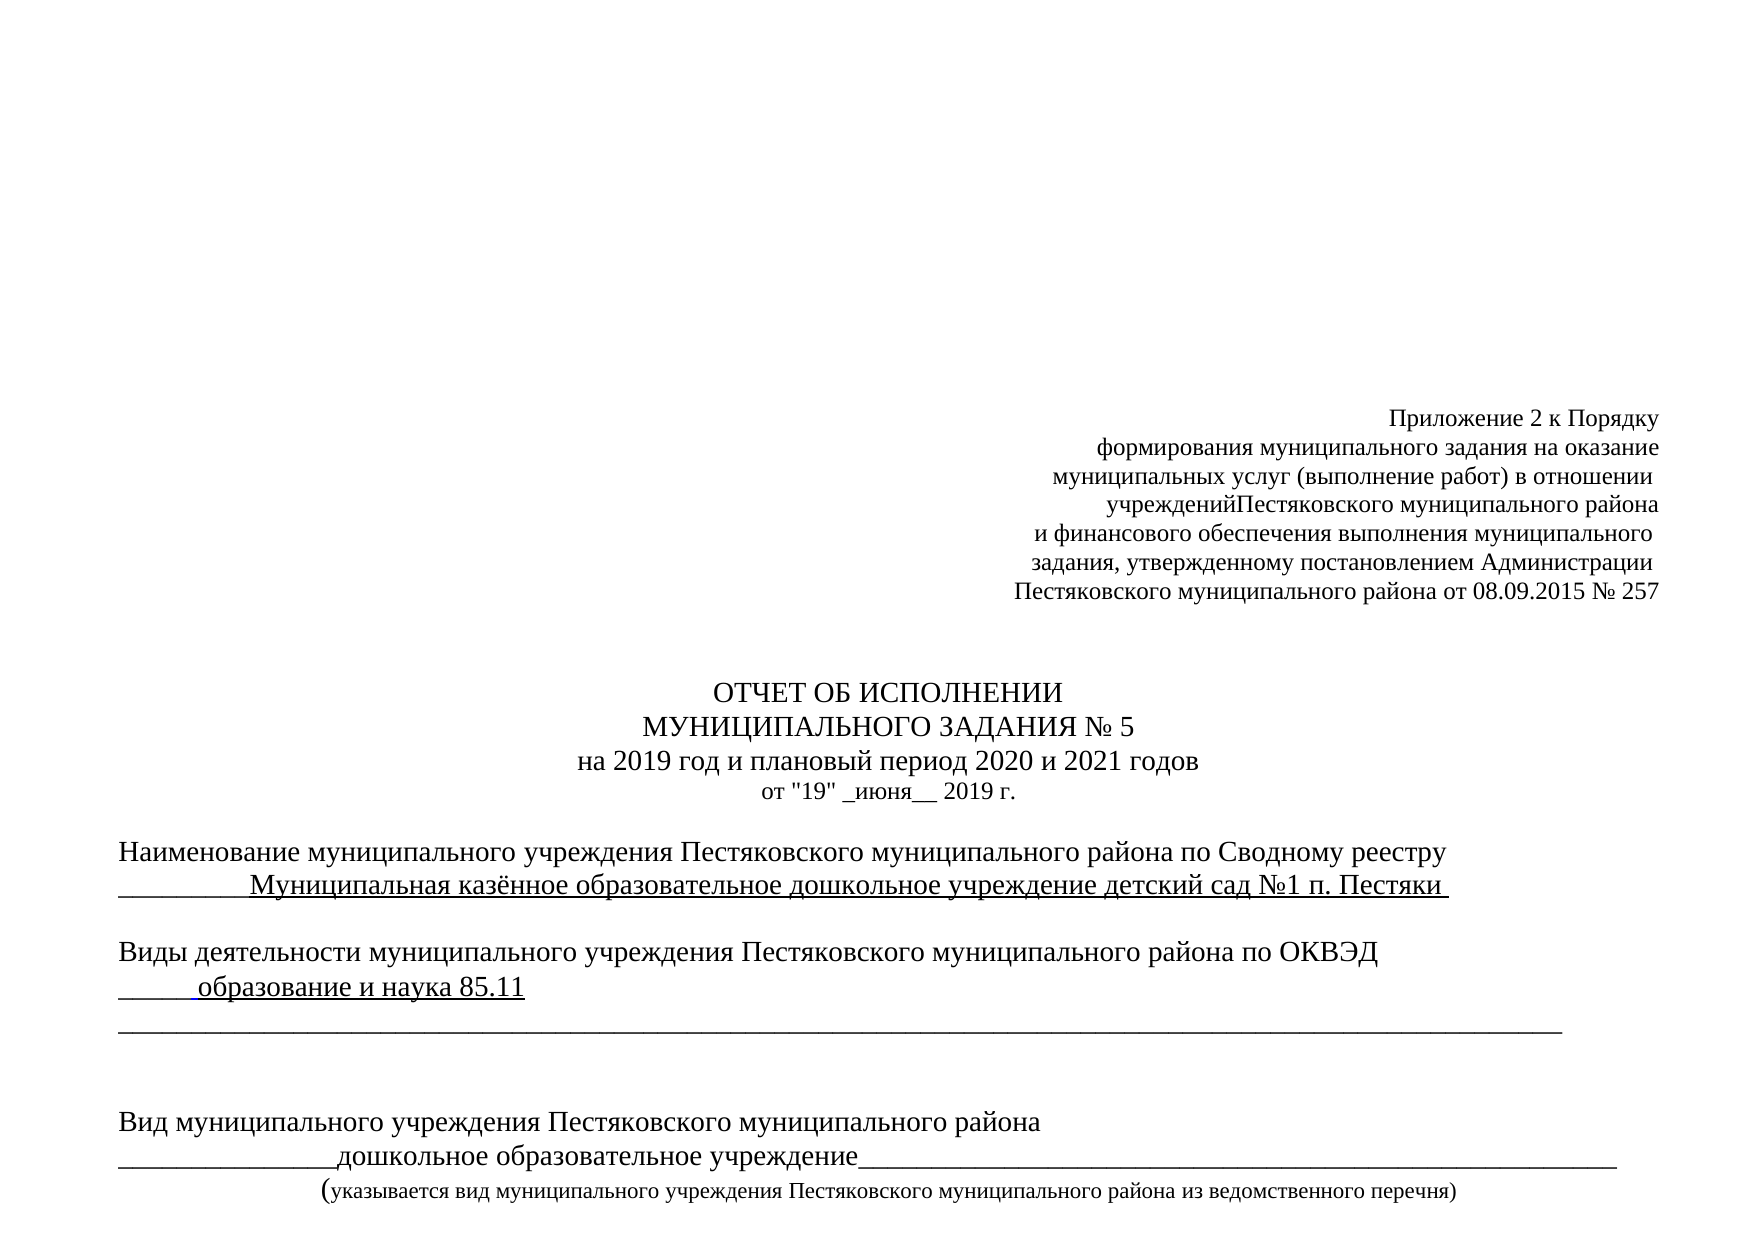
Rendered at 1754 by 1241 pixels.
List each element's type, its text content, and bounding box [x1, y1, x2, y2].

text Наименование муниципального учреждения Пестяковского муниципального района по Сводному реестру [118, 834, 1665, 867]
text Пестяковского муниципального района от 08.09.2015 № 257 [118, 576, 1665, 604]
text от "19" _июня__ 2019 г. [118, 776, 1665, 805]
text учрежденийПестяковского муниципального района [118, 489, 1665, 518]
text ОТЧЕТ ОБ ИСПОЛНЕНИИ [118, 676, 1665, 709]
text Вид муниципального учреждения Пестяковского муниципального района [118, 1104, 1665, 1138]
text МУНИЦИПАЛЬНОГО ЗАДАНИЯ № 5 [118, 709, 1665, 743]
text формирования муниципального задания на оказание [118, 432, 1665, 461]
text (указывается вид муниципального учреждения Пестяковского муниципального района из ведомственного перечня) [118, 1171, 1665, 1205]
text Приложение 2 к Порядку [118, 403, 1665, 432]
text муниципальных услуг (выполнение работ) в отношении [118, 461, 1665, 489]
text и финансового обеспечения выполнения муниципального [118, 518, 1665, 547]
text _____ образование и наука 85.11 [118, 968, 1665, 1003]
text Виды деятельности муниципального учреждения Пестяковского муниципального района по ОКВЭД [118, 934, 1665, 968]
text на 2019 год и плановый период 2020 и 2021 годов [118, 743, 1665, 776]
text _________Муниципальная казённое образовательное дошкольное учреждение детский сад №1 п. Пестяки [118, 867, 1665, 901]
text _______________дошкольное образовательное учреждение____________________________________________________ [118, 1138, 1665, 1171]
text ___________________________________________________________________________________________________ [118, 1003, 1665, 1071]
text задания, утвержденному постановлением Администрации [118, 547, 1665, 576]
